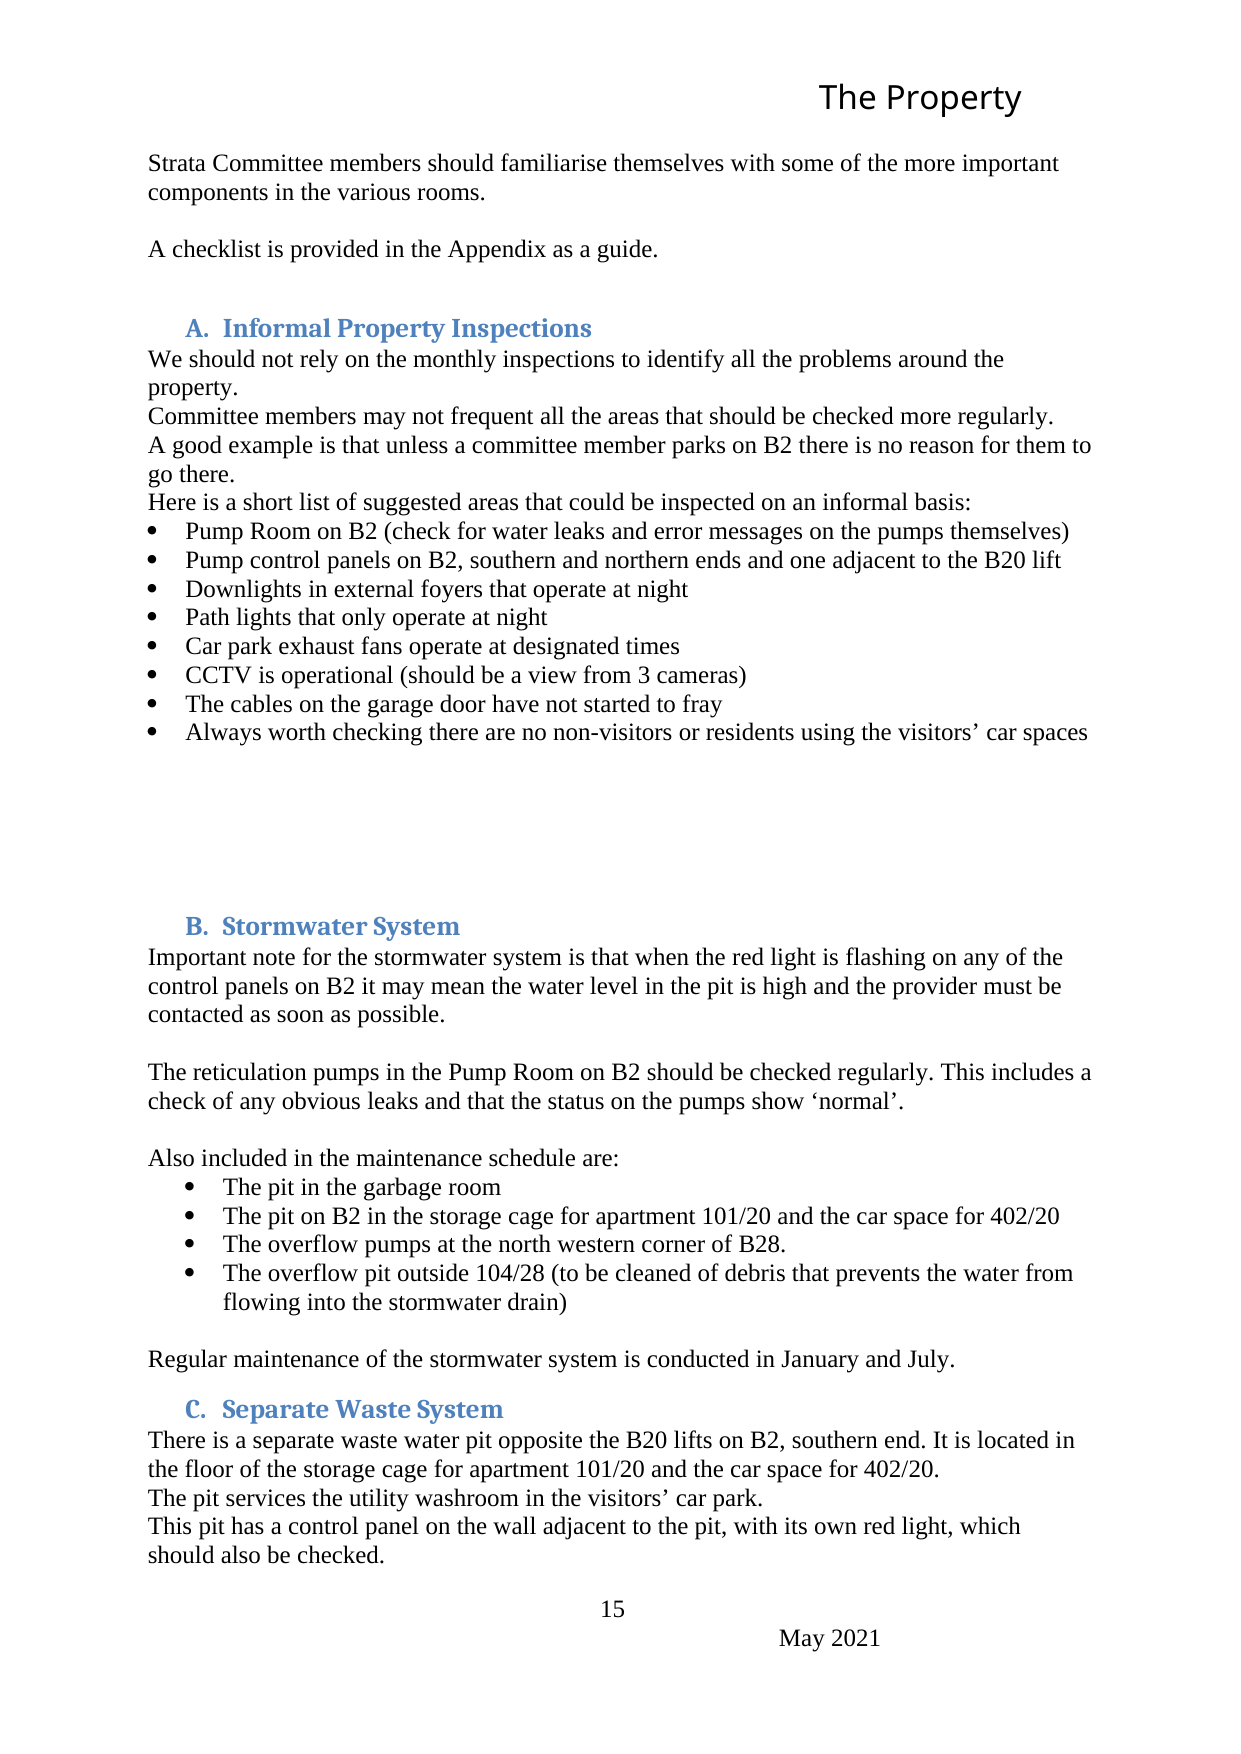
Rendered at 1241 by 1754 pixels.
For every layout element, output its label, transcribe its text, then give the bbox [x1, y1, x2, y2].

subtitle Separate Waste System [185, 1394, 1092, 1425]
text Strata Committee members should familiarise themselves with some of the more important components in the various rooms. [148, 148, 1092, 206]
text A checklist is provided in the Appendix as a guide. [148, 234, 1092, 263]
text The pit services the utility washroom in the visitors’ car park. [148, 1483, 1092, 1511]
list The overflow pit outside 104/28 (to be cleaned of debris that prevents the water from flowing into the stormwater drain) [185, 1258, 1092, 1316]
text Committee members may not frequent all the areas that should be checked more regularly. [148, 401, 1092, 430]
list The pit on B2 in the storage cage for apartment 101/20 and the car space for 402/20 [185, 1201, 1092, 1229]
subtitle Stormwater System [185, 911, 1092, 942]
text Important note for the stormwater system is that when the red light is flashing on any of the control panels on B2 it may mean the water level in the pit is high and the provider must be contacted as soon as possible. [148, 942, 1092, 1028]
list The overflow pumps at the north western corner of B28. [185, 1229, 1092, 1258]
text We should not rely on the monthly inspections to identify all the problems around the property. [148, 344, 1092, 401]
list Always worth checking there are no non-visitors or residents using the visitors’ car spaces [148, 717, 1092, 746]
text Regular maintenance of the stormwater system is conducted in January and July. [148, 1344, 1092, 1373]
text There is a separate waste water pit opposite the B20 lifts on B2, southern end. It is located in the floor of the storage cage for apartment 101/20 and the car space for 402/20. [148, 1425, 1092, 1483]
list The pit in the garbage room [185, 1172, 1092, 1201]
text This pit has a control panel on the wall adjacent to the pit, with its own red light, which should also be checked. [148, 1511, 1092, 1569]
list Path lights that only operate at night [148, 602, 1092, 631]
text A good example is that unless a committee member parks on B2 there is no reason for them to go there. [148, 430, 1092, 487]
subtitle Informal Property Inspections [185, 313, 1092, 344]
text The reticulation pumps in the Pump Room on B2 should be checked regularly. This includes a check of any obvious leaks and that the status on the pumps show ‘normal’. [148, 1057, 1092, 1114]
list Pump Room on B2 (check for water leaks and error messages on the pumps themselves) [148, 516, 1092, 545]
list Downlights in external foyers that operate at night [148, 574, 1092, 602]
list CCTV is operational (should be a view from 3 cameras) [148, 660, 1092, 689]
list Car park exhaust fans operate at designated times [148, 631, 1092, 660]
list The cables on the garage door have not started to fray [148, 689, 1092, 717]
text Also included in the maintenance schedule are: [148, 1143, 1092, 1172]
text Here is a short list of suggested areas that could be inspected on an informal basis: [148, 487, 1092, 516]
list Pump control panels on B2, southern and northern ends and one adjacent to the B20 lift [148, 545, 1092, 574]
